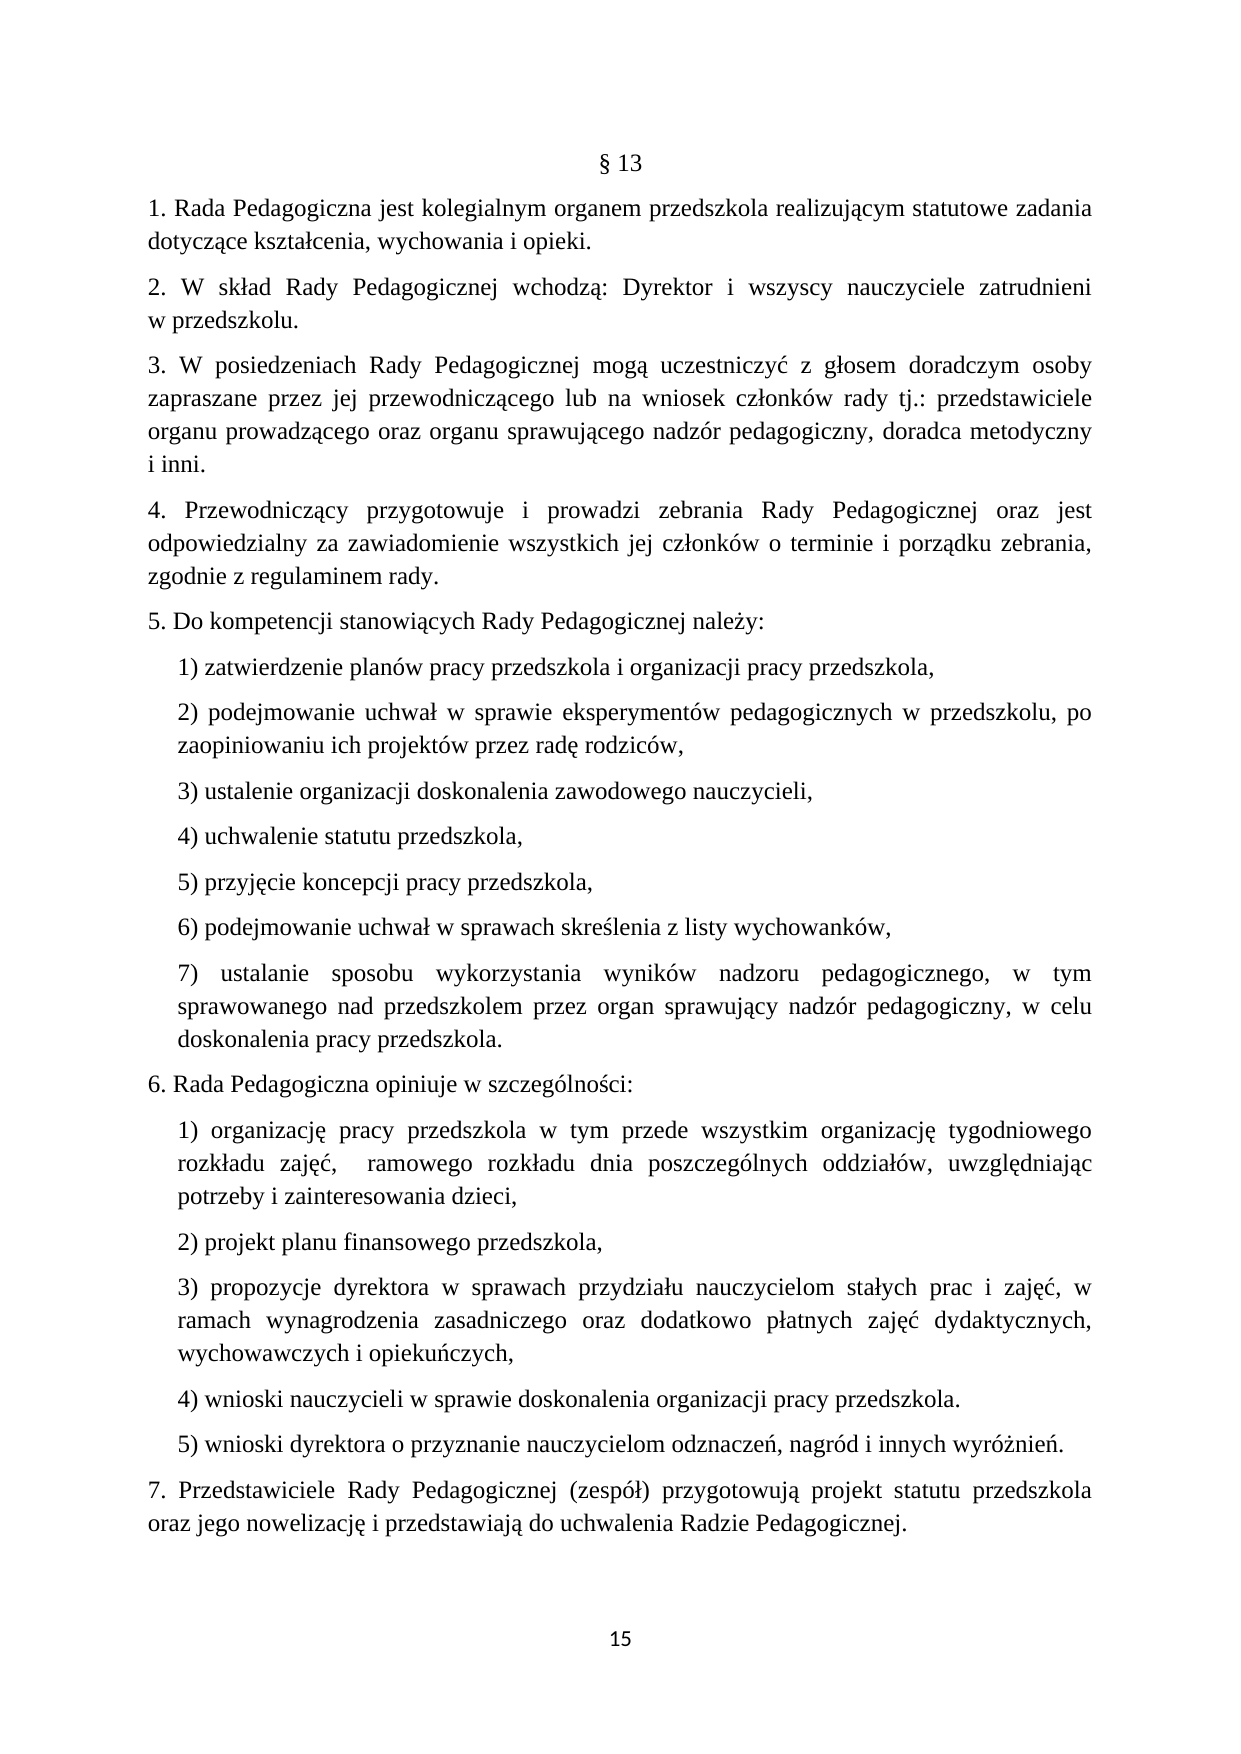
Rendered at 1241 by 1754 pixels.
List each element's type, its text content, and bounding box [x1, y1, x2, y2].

text 1) organizację pracy przedszkola w tym przede wszystkim organizację tygodniowego rozkładu zajęć, ramowego rozkładu dnia poszczególnych oddziałów, uwzględniając potrzeby i zainteresowania dzieci, [177, 1115, 1093, 1210]
text 6. Rada Pedagogiczna opiniuje w szczególności: [148, 1069, 1093, 1098]
text 7. Przedstawiciele Rady Pedagogicznej (zespół) przygotowują projekt statutu przedszkola oraz jego nowelizację i przedstawiają do uchwalenia Radzie Pedagogicznej. [148, 1475, 1093, 1537]
text 5) przyjęcie koncepcji pracy przedszkola, [177, 867, 1093, 896]
text 2) projekt planu finansowego przedszkola, [177, 1227, 1093, 1255]
text 3. W posiedzeniach Rady Pedagogicznej mogą uczestniczyć z głosem doradczym osoby zapraszane przez jej przewodniczącego lub na wniosek członków rady tj.: przedstawiciele organu prowadzącego oraz organu sprawującego nadzór pedagogiczny, doradca metodyczny i inni. [148, 350, 1093, 478]
text § 13 [148, 148, 1093, 176]
text 2) podejmowanie uchwał w sprawie eksperymentów pedagogicznych w przedszkolu, po zaopiniowaniu ich projektów przez radę rodziców, [177, 697, 1093, 759]
text 5) wnioski dyrektora o przyznanie nauczycielom odznaczeń, nagród i innych wyróżnień. [177, 1429, 1093, 1458]
text 6) podejmowanie uchwał w sprawach skreślenia z listy wychowanków, [177, 912, 1093, 941]
text 2. W skład Rady Pedagogicznej wchodzą: Dyrektor i wszyscy nauczyciele zatrudnieni w przedszkolu. [148, 272, 1093, 333]
text 3) propozycje dyrektora w sprawach przydziału nauczycielom stałych prac i zajęć, w ramach wynagrodzenia zasadniczego oraz dodatkowo płatnych zajęć dydaktycznych, wychowawczych i opiekuńczych, [177, 1272, 1093, 1367]
text 5. Do kompetencji stanowiących Rady Pedagogicznej należy: [148, 606, 1093, 635]
text 4) uchwalenie statutu przedszkola, [177, 821, 1093, 850]
text 4) wnioski nauczycieli w sprawie doskonalenia organizacji pracy przedszkola. [177, 1384, 1093, 1412]
text 3) ustalenie organizacji doskonalenia zawodowego nauczycieli, [177, 776, 1093, 805]
text 1. Rada Pedagogiczna jest kolegialnym organem przedszkola realizującym statutowe zadania dotyczące kształcenia, wychowania i opieki. [148, 193, 1093, 255]
text 1) zatwierdzenie planów pracy przedszkola i organizacji pracy przedszkola, [177, 652, 1093, 681]
text 4. Przewodniczący przygotowuje i prowadzi zebrania Rady Pedagogicznej oraz jest odpowiedzialny za zawiadomienie wszystkich jej członków o terminie i porządku zebrania, zgodnie z regulaminem rady. [148, 495, 1093, 589]
text 7) ustalanie sposobu wykorzystania wyników nadzoru pedagogicznego, w tym sprawowanego nad przedszkolem przez organ sprawujący nadzór pedagogiczny, w celu doskonalenia pracy przedszkola. [177, 958, 1093, 1053]
